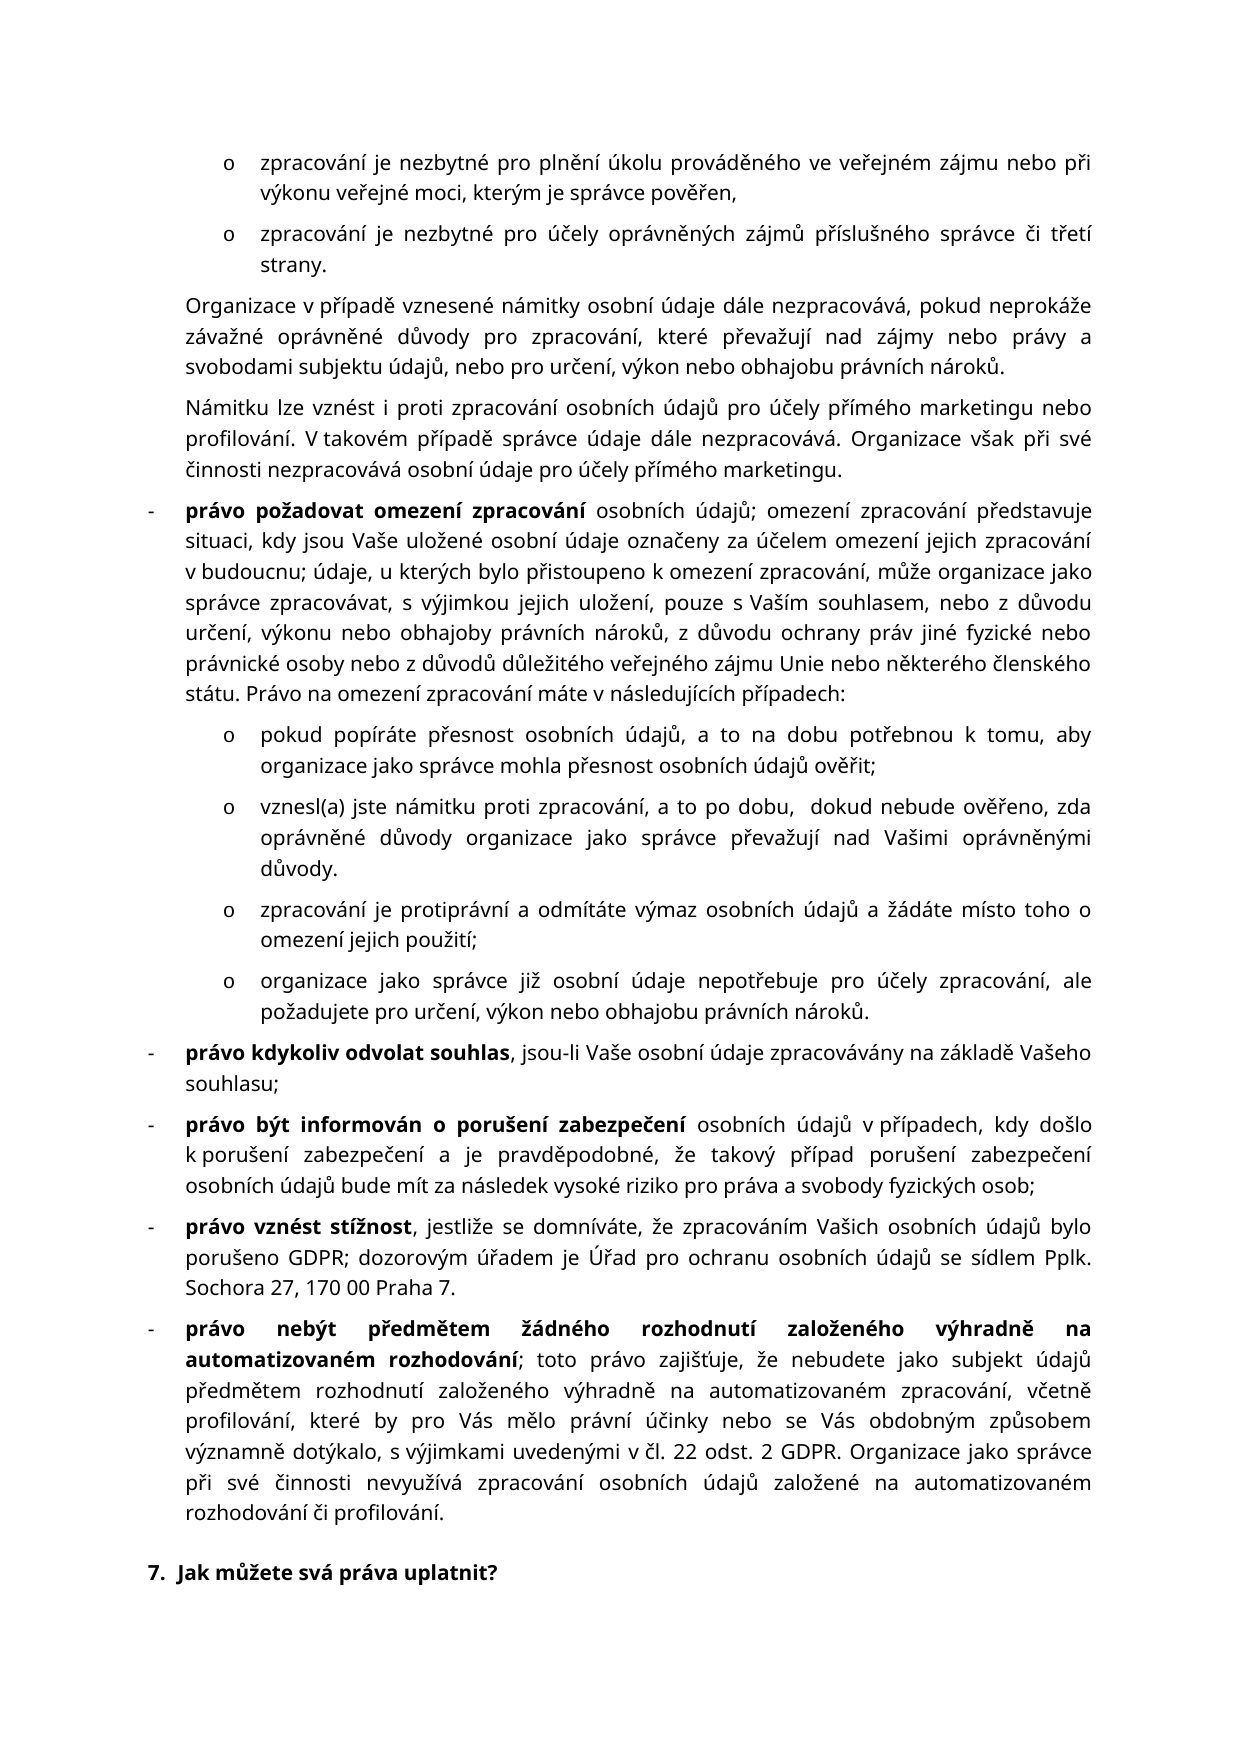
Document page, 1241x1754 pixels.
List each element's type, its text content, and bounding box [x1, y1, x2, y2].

list zpracování je nezbytné pro plnění úkolu prováděného ve veřejném zájmu nebo při výkonu veřejné moci, kterým je správce pověřen, [223, 148, 1093, 207]
list právo kdykoliv odvolat souhlas, jsou-li Vaše osobní údaje zpracovávány na základě Vašeho souhlasu; [148, 1038, 1093, 1097]
list právo požadovat omezení zpracování osobních údajů; omezení zpracování představuje situaci, kdy jsou Vaše uložené osobní údaje označeny za účelem omezení jejich zpracování v budoucnu; údaje, u kterých bylo přistoupeno k omezení zpracování, může organizace jako správce zpracovávat, s výjimkou jejich uložení, pouze s Vaším souhlasem, nebo z důvodu určení, výkonu nebo obhajoby právních nároků, z důvodu ochrany práv jiné fyzické nebo právnické osoby nebo z důvodů důležitého veřejného zájmu Unie nebo některého členského státu. Právo na omezení zpracování máte v následujících případech: [148, 496, 1093, 708]
list vznesl(a) jste námitku proti zpracování, a to po dobu, dokud nebude ověřeno, zda oprávněné důvody organizace jako správce převažují nad Vašimi oprávněnými důvody. [223, 792, 1093, 882]
text Námitku lze vznést i proti zpracování osobních údajů pro účely přímého marketingu nebo profilování. V takovém případě správce údaje dále nezpracovává. Organizace však při své činnosti nezpracovává osobní údaje pro účely přímého marketingu. [185, 393, 1093, 483]
list právo být informován o porušení zabezpečení osobních údajů v případech, kdy došlo k porušení zabezpečení a je pravděpodobné, že takový případ porušení zabezpečení osobních údajů bude mít za následek vysoké riziko pro práva a svobody fyzických osob; [148, 1110, 1093, 1199]
list pokud popíráte přesnost osobních údajů, a to na dobu potřebnou k tomu, aby organizace jako správce mohla přesnost osobních údajů ověřit; [223, 721, 1093, 780]
list zpracování je protiprávní a odmítáte výmaz osobních údajů a žádáte místo toho o omezení jejich použití; [223, 895, 1093, 954]
list zpracování je nezbytné pro účely oprávněných zájmů příslušného správce či třetí strany. [223, 219, 1093, 278]
text Organizace v případě vznesené námitky osobní údaje dále nezpracovává, pokud neprokáže závažné oprávněné důvody pro zpracování, které převažují nad zájmy nebo právy a svobodami subjektu údajů, nebo pro určení, výkon nebo obhajobu právních nároků. [185, 291, 1093, 381]
list Jak můžete svá práva uplatnit? [148, 1558, 1093, 1586]
list právo vznést stížnost, jestliže se domníváte, že zpracováním Vašich osobních údajů bylo porušeno GDPR; dozorovým úřadem je Úřad pro ochranu osobních údajů se sídlem Pplk. Sochora 27, 170 00 Praha 7. [148, 1212, 1093, 1302]
list právo nebýt předmětem žádného rozhodnutí založeného výhradně na automatizovaném rozhodování; toto právo zajišťuje, že nebudete jako subjekt údajů předmětem rozhodnutí založeného výhradně na automatizovaném zpracování, včetně profilování, které by pro Vás mělo právní účinky nebo se Vás obdobným způsobem významně dotýkalo, s výjimkami uvedenými v čl. 22 odst. 2 GDPR. Organizace jako správce při své činnosti nevyužívá zpracování osobních údajů založené na automatizovaném rozhodování či profilování. [148, 1314, 1093, 1527]
list organizace jako správce již osobní údaje nepotřebuje pro účely zpracování, ale požadujete pro určení, výkon nebo obhajobu právních nároků. [223, 966, 1093, 1026]
